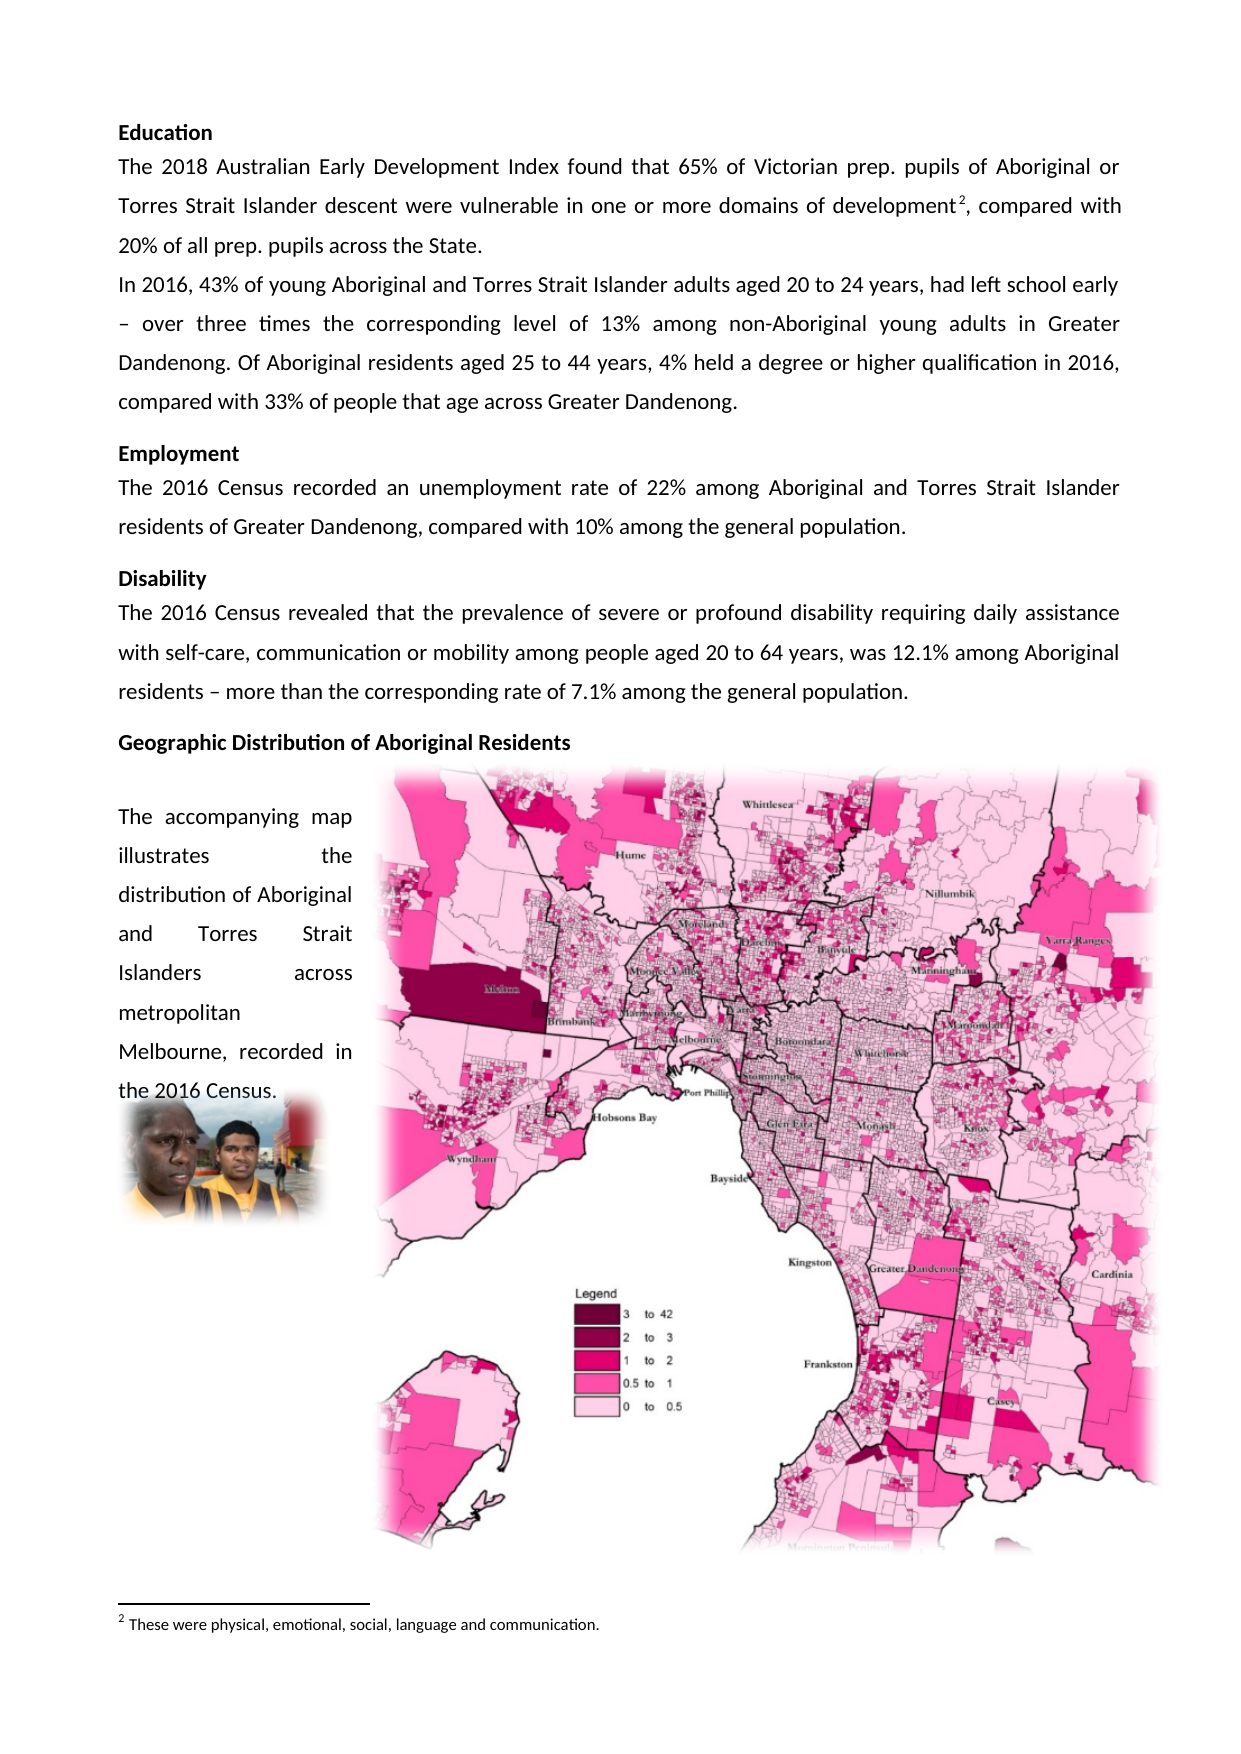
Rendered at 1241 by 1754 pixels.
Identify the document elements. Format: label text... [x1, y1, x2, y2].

text Trends in Social Conditions [118, 1512, 1122, 1579]
picture [146, 1080, 302, 1165]
text The 2018 Australian Early Development Index found that 65% of Victorian prep. pupils of Aboriginal or Torres Strait Islander descent were vulnerable in one or more domains of development, compared with 20% of all prep. pupils across the State. [118, 118, 1122, 224]
text The accompanying map illustrates the distribution of Aboriginal and Torres Strait Islanders across metropolitan Melbourne, recorded in the 2016 Census. [118, 768, 376, 1070]
text The 2016 Census recorded an unemployment rate of 22% among Aboriginal and Torres Strait Islander residents of Greater Dandenong, compared with 10% among the general population. [118, 439, 1122, 506]
text In 2016, 43% of young Aboriginal and Torres Strait Islander adults aged 20 to 24 years, had left school early – over three times the corresponding level of 13% among non-Aboriginal young adults in Greater Dandenong. Of Aboriginal residents aged 25 to 44 years, 4% held a degree or higher qualification in 2016, compared with 33% of people that age across Greater Dandenong. [118, 236, 1122, 381]
text Geographic Distribution of Aboriginal Residents [118, 694, 1122, 722]
text Employment [118, 405, 1122, 433]
text Disability [118, 530, 1122, 558]
text The 2016 Census revealed that the prevalence of severe or profound disability requiring daily assistance with self-care, communication or mobility among people aged 20 to 64 years, was 12.1% among Aboriginal residents – more than the corresponding rate of 7.1% among the general population. [118, 564, 1122, 671]
picture [399, 757, 1135, 1494]
